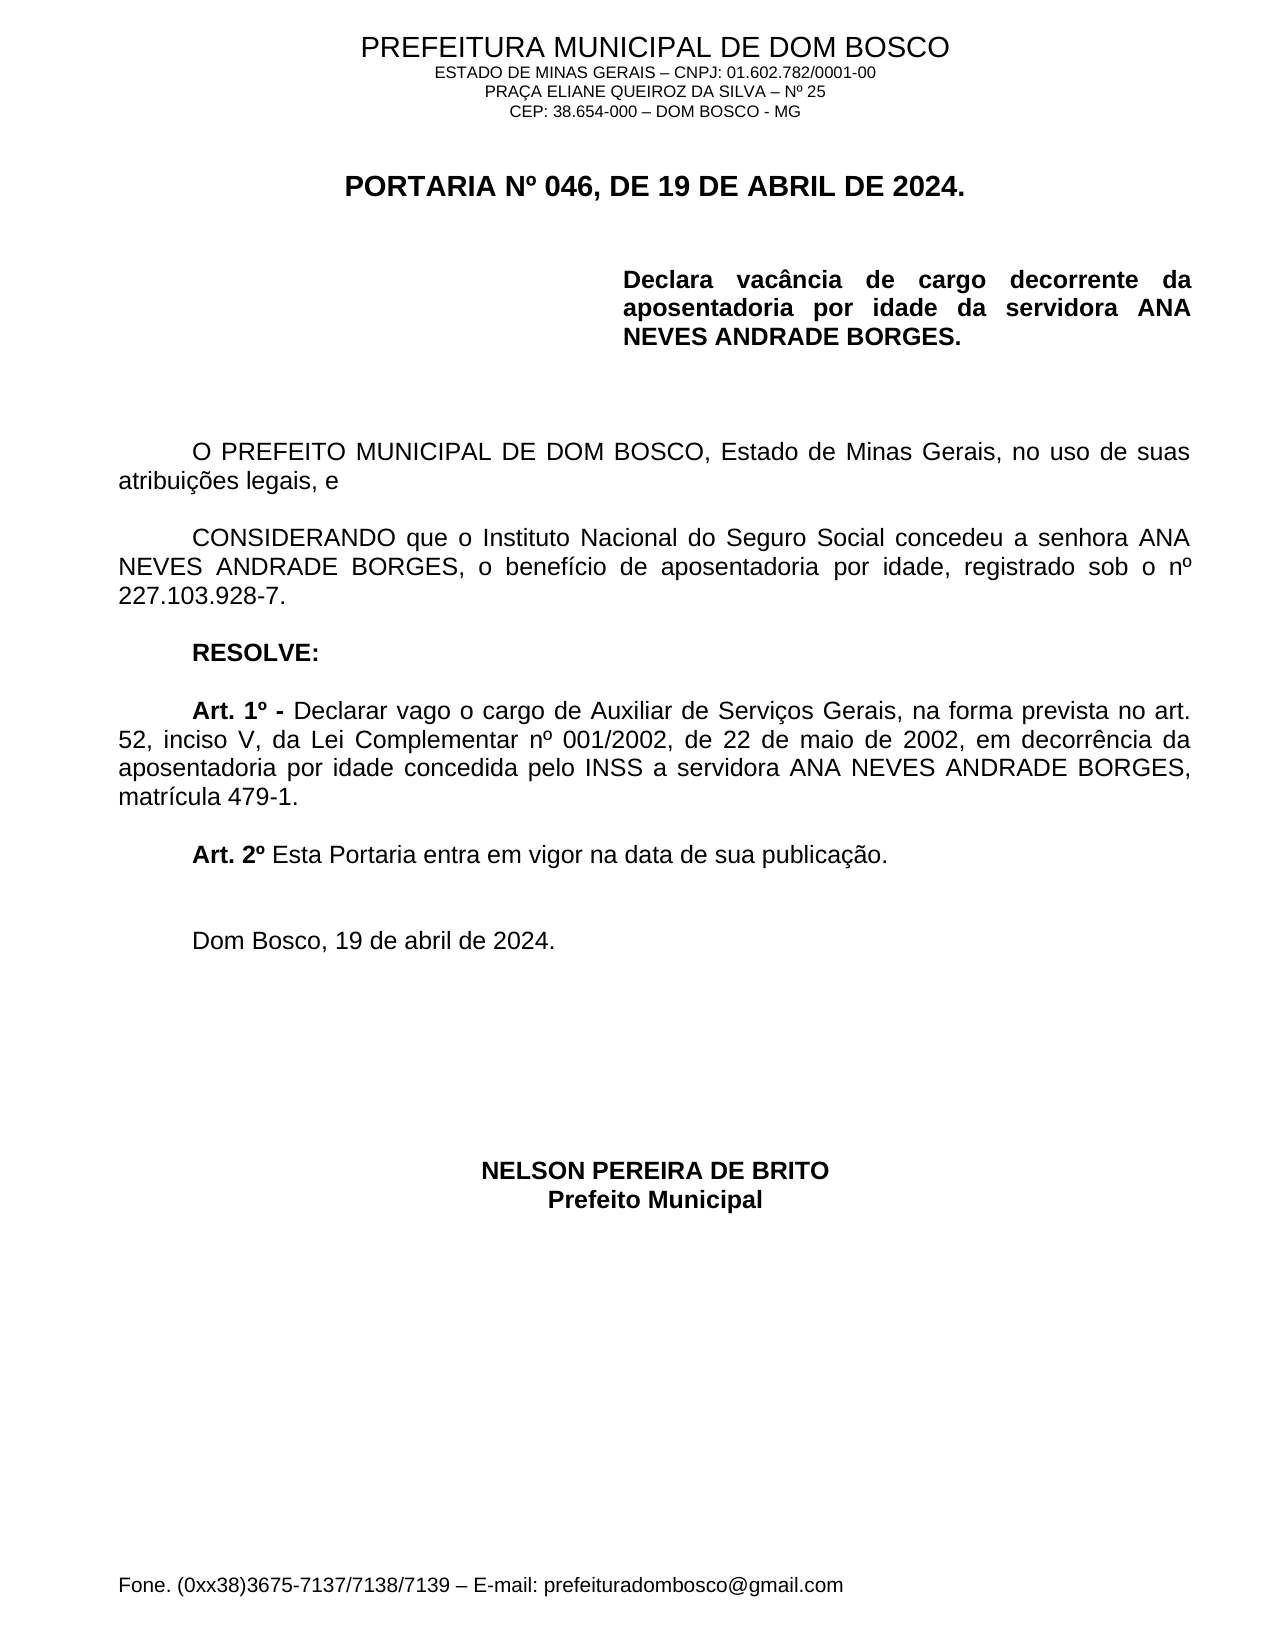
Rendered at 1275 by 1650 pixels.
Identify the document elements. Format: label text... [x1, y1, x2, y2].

text Dom Bosco, 19 de abril de 2024. [118, 926, 1192, 954]
text Art. 1º - Declarar vago o cargo de Auxiliar de Serviços Gerais, na forma prevista no art. 52, inciso V, da Lei Complementar nº 001/2002, de 22 de maio de 2002, em decorrência da aposentadoria por idade concedida pelo INSS a servidora ANA NEVES ANDRADE BORGES, matrícula 479-1. [118, 696, 1192, 811]
text Declara vacância de cargo decorrente da aposentadoria por idade da servidora ANA NEVES ANDRADE BORGES. [623, 264, 1192, 351]
text NELSON PEREIRA DE BRITO [118, 1156, 1192, 1184]
text PORTARIA Nº 046, DE 19 DE ABRIL DE 2024. [118, 169, 1192, 202]
text Prefeito Municipal [118, 1184, 1192, 1213]
text CONSIDERANDO que o Instituto Nacional do Seguro Social concedeu a senhora ANA NEVES ANDRADE BORGES, o benefício de aposentadoria por idade, registrado sob o nº 227.103.928-7. [118, 523, 1192, 609]
text RESOLVE: [118, 638, 1192, 667]
text Art. 2º Esta Portaria entra em vigor na data de sua publicação. [118, 839, 1192, 868]
text O PREFEITO MUNICIPAL DE DOM BOSCO, Estado de Minas Gerais, no uso de suas atribuições legais, e [118, 437, 1192, 494]
